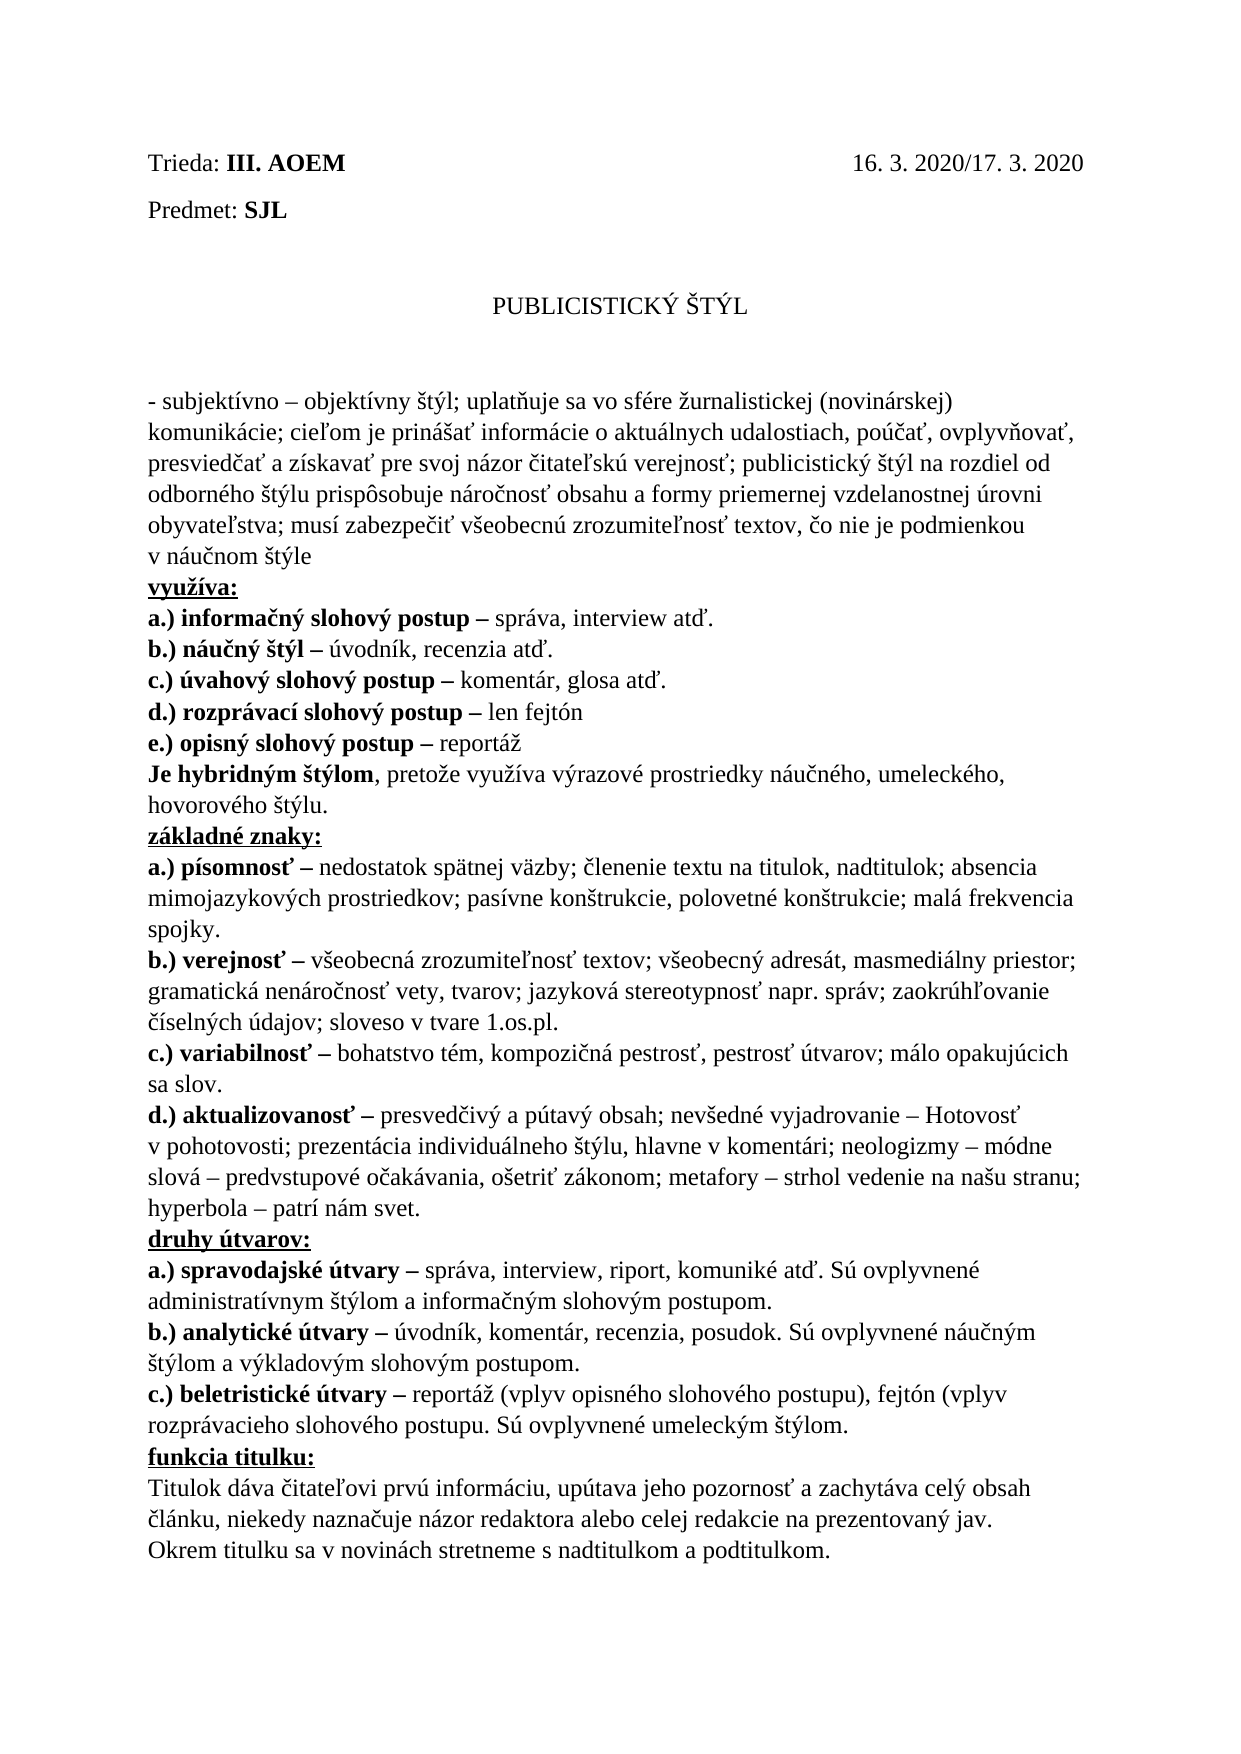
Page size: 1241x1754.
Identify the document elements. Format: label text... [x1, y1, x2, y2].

text - subjektívno – objektívny štýl; uplatňuje sa vo sfére žurnalistickej (novinárskej) komunikácie; cieľom je prinášať informácie o aktuálnych udalostiach, poúčať, ovplyvňovať, presviedčať a získavať pre svoj názor čitateľskú verejnosť; publicistický štýl na rozdiel od odborného štýlu prispôsobuje náročnosť obsahu a formy priemernej vzdelanostnej úrovni obyvateľstva; musí zabezpečiť všeobecnú zrozumiteľnosť textov, čo nie je podmienkou v náučnom štýle využíva: a.) informačný slohový postup – správa, interview atď. b.) náučný štýl – úvodník, recenzia atď. c.) úvahový slohový postup – komentár, glosa atď. d.) rozprávací slohový postup – len fejtón e.) opisný slohový postup – reportáž Je hybridným štýlom, pretože využíva výrazové prostriedky náučného, umeleckého, hovorového štýlu. základné znaky: a.) písomnosť – nedostatok spätnej väzby; členenie textu na titulok, nadtitulok; absencia mimojazykových prostriedkov; pasívne konštrukcie, polovetné konštrukcie; malá frekvencia spojky. b.) verejnosť – všeobecná zrozumiteľnosť textov; všeobecný adresát, masmediálny priestor; gramatická nenáročnosť vety, tvarov; jazyková stereotypnosť napr. správ; zaokrúhľovanie číselných údajov; sloveso v tvare 1.os.pl. c.) variabilnosť – bohatstvo tém, kompozičná pestrosť, pestrosť útvarov; málo opakujúcich sa slov. d.) aktualizovanosť – presvedčivý a pútavý obsah; nevšedné vyjadrovanie – Hotovosť v pohotovosti; prezentácia individuálneho štýlu, hlavne v komentári; neologizmy – módne slová – predvstupové očakávania, ošetriť zákonom; metafory – strhol vedenie na našu stranu; hyperbola – patrí nám svet. druhy útvarov: a.) spravodajské útvary – správa, interview, riport, komuniké atď. Sú ovplyvnené administratívnym štýlom a informačným slohovým postupom. b.) analytické útvary – úvodník, komentár, recenzia, posudok. Sú ovplyvnené náučným štýlom a výkladovým slohovým postupom. c.) beletristické útvary – reportáž (vplyv opisného slohového postupu), fejtón (vplyv rozprávacieho slohového postupu. Sú ovplyvnené umeleckým štýlom. funkcia titulku: Titulok dáva čitateľovi prvú informáciu, upútava jeho pozornosť a zachytáva celý obsah článku, niekedy naznačuje názor redaktora alebo celej redakcie na prezentovaný jav. Okrem titulku sa v novinách stretneme s nadtitulkom a podtitulkom. [148, 386, 1093, 1563]
text Predmet: SJL [148, 195, 1093, 224]
text PUBLICISTICKÝ ŠTÝL [148, 291, 1093, 319]
text Trieda: III. AOEM 16. 3. 2020/17. 3. 2020 [148, 148, 1093, 176]
